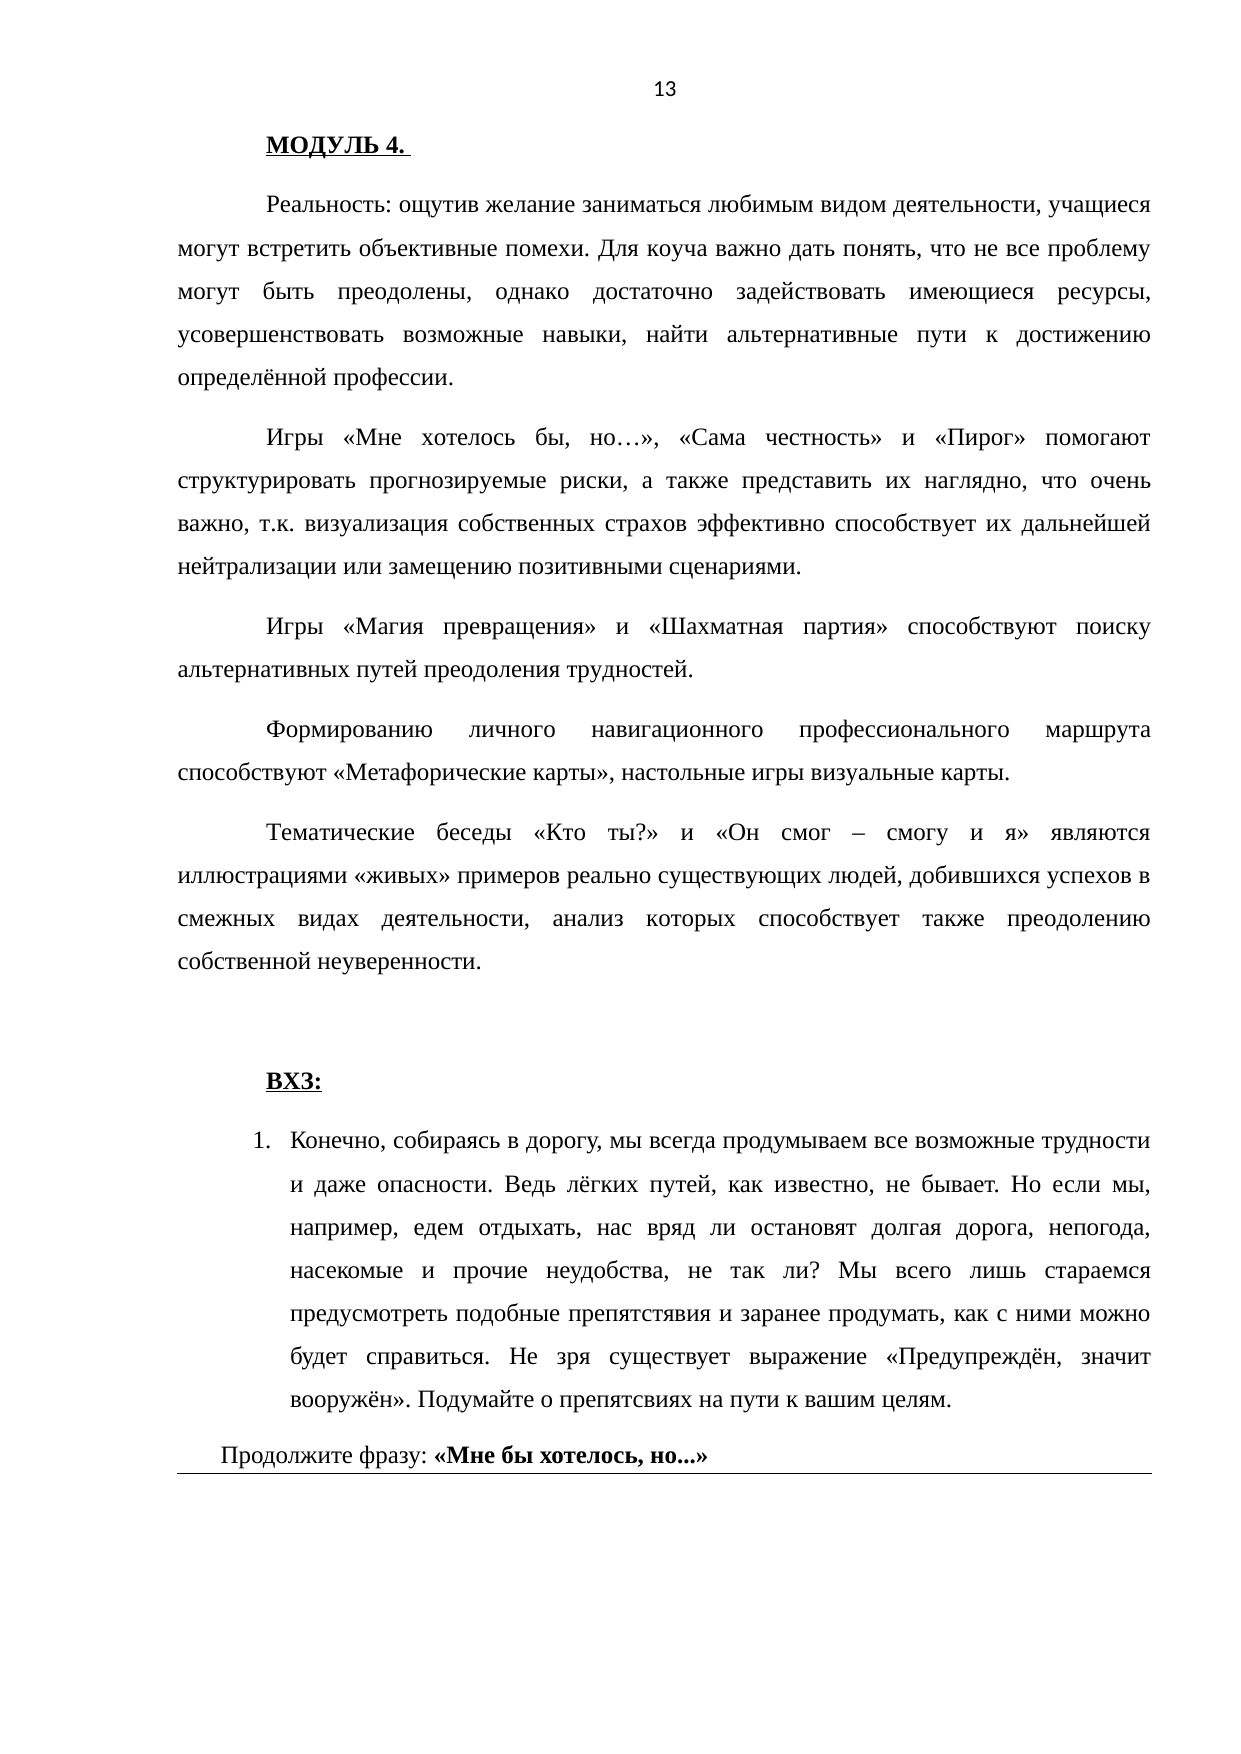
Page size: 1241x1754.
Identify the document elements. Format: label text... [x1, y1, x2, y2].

text Реальность: ощутив желание заниматься любимым видом деятельности, учащиеся могут встретить объективные помехи. Для коуча важно дать понять, что не все проблему могут быть преодолены, однако достаточно задействовать имеющиеся ресурсы, усовершенствовать возможные навыки, найти альтернативные пути к достижению определённой профессии. [177, 189, 1152, 391]
text Формированию личного навигационного профессионального маршрута способствуют «Метафорические карты», настольные игры визуальные карты. [177, 714, 1152, 786]
text Игры «Магия превращения» и «Шахматная партия» способствуют поиску альтернативных путей преодоления трудностей. [177, 611, 1152, 683]
list Конечно, собираясь в дорогу, мы всегда продумываем все возможные трудности и даже опасности. Ведь лёгких путей, как известно, не бывает. Но если мы, например, едем отдыхать, нас вряд ли остановят долгая дорога, непогода, насекомые и прочие неудобства, не так ли? Мы всего лишь стараемся предусмотреть подобные препятстявия и заранее продумать, как с ними можно будет справиться. Не зря существует выражение «Предупреждён, значит вооружён». Подумайте о препятсвиях на пути к вашим целям. [252, 1126, 1152, 1413]
text Игры «Мне хотелось бы, но…», «Сама честность» и «Пирог» помогают структурировать прогнозируемые риски, а также представить их наглядно, что очень важно, т.к. визуализация собственных страхов эффективно способствует их дальнейшей нейтрализации или замещению позитивными сценариями. [177, 422, 1152, 580]
text Продолжите фразу: «Мне бы хотелось, но...» [177, 1440, 1152, 1473]
text МОДУЛЬ 4. [177, 130, 1152, 158]
text ВХЗ: [177, 1066, 1152, 1094]
text Тематические беседы «Кто ты?» и «Он смог – смогу и я» являются иллюстрациями «живых» примеров реально существующих людей, добившихся успехов в смежных видах деятельности, анализ которых способствует также преодолению собственной неуверенности. [177, 817, 1152, 975]
